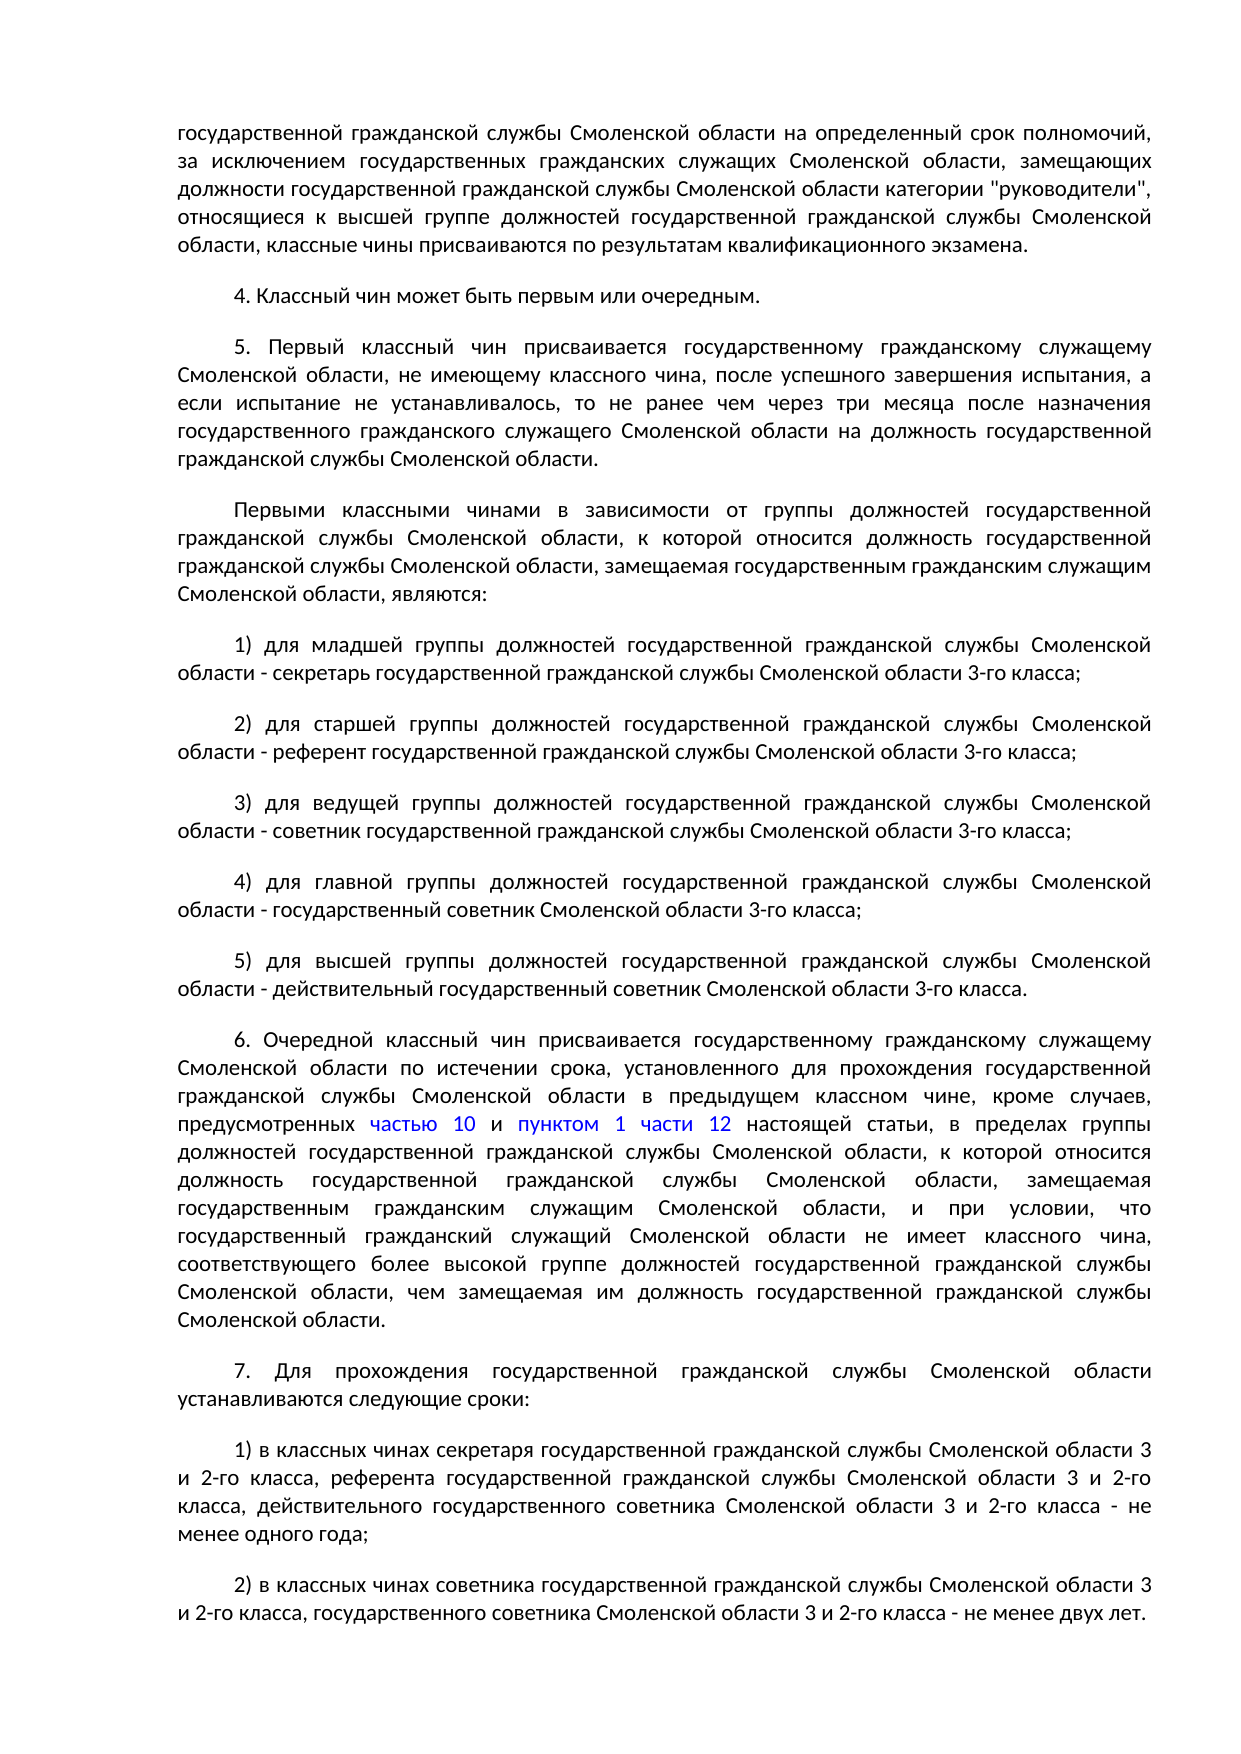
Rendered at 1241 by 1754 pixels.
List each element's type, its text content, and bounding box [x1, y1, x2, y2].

text 1) в классных чинах секретаря государственной гражданской службы Смоленской области 3 и 2-го класса, референта государственной гражданской службы Смоленской области 3 и 2-го класса, действительного государственного советника Смоленской области 3 и 2-го класса - не менее одного года; [177, 1435, 1152, 1547]
text 6. Очередной классный чин присваивается государственному гражданскому служащему Смоленской области по истечении срока, установленного для прохождения государственной гражданской службы Смоленской области в предыдущем классном чине, кроме случаев, предусмотренных частью 10 и пунктом 1 части 12 настоящей статьи, в пределах группы должностей государственной гражданской службы Смоленской области, к которой относится должность государственной гражданской службы Смоленской области, замещаемая государственным гражданским служащим Смоленской области, и при условии, что государственный гражданский служащий Смоленской области не имеет классного чина, соответствующего более высокой группе должностей государственной гражданской службы Смоленской области, чем замещаемая им должность государственной гражданской службы Смоленской области. [177, 1025, 1152, 1333]
text Первыми классными чинами в зависимости от группы должностей государственной гражданской службы Смоленской области, к которой относится должность государственной гражданской службы Смоленской области, замещаемая государственным гражданским служащим Смоленской области, являются: [177, 495, 1152, 607]
text 5. Первый классный чин присваивается государственному гражданскому служащему Смоленской области, не имеющему классного чина, после успешного завершения испытания, а если испытание не устанавливалось, то не ранее чем через три месяца после назначения государственного гражданского служащего Смоленской области на должность государственной гражданской службы Смоленской области. [177, 332, 1152, 472]
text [177, 118, 1152, 258]
text 2) в классных чинах советника государственной гражданской службы Смоленской области 3 и 2-го класса, государственного советника Смоленской области 3 и 2-го класса - не менее двух лет. [177, 1570, 1152, 1626]
text 3) для ведущей группы должностей государственной гражданской службы Смоленской области - советник государственной гражданской службы Смоленской области 3-го класса; [177, 788, 1152, 844]
text 5) для высшей группы должностей государственной гражданской службы Смоленской области - действительный государственный советник Смоленской области 3-го класса. [177, 946, 1152, 1002]
text 1) для младшей группы должностей государственной гражданской службы Смоленской области - секретарь государственной гражданской службы Смоленской области 3-го класса; [177, 630, 1152, 686]
text 7. Для прохождения государственной гражданской службы Смоленской области устанавливаются следующие сроки: [177, 1356, 1152, 1412]
text 4. Классный чин может быть первым или очередным. [177, 281, 1152, 309]
text 4) для главной группы должностей государственной гражданской службы Смоленской области - государственный советник Смоленской области 3-го класса; [177, 867, 1152, 923]
text 2) для старшей группы должностей государственной гражданской службы Смоленской области - референт государственной гражданской службы Смоленской области 3-го класса; [177, 709, 1152, 765]
